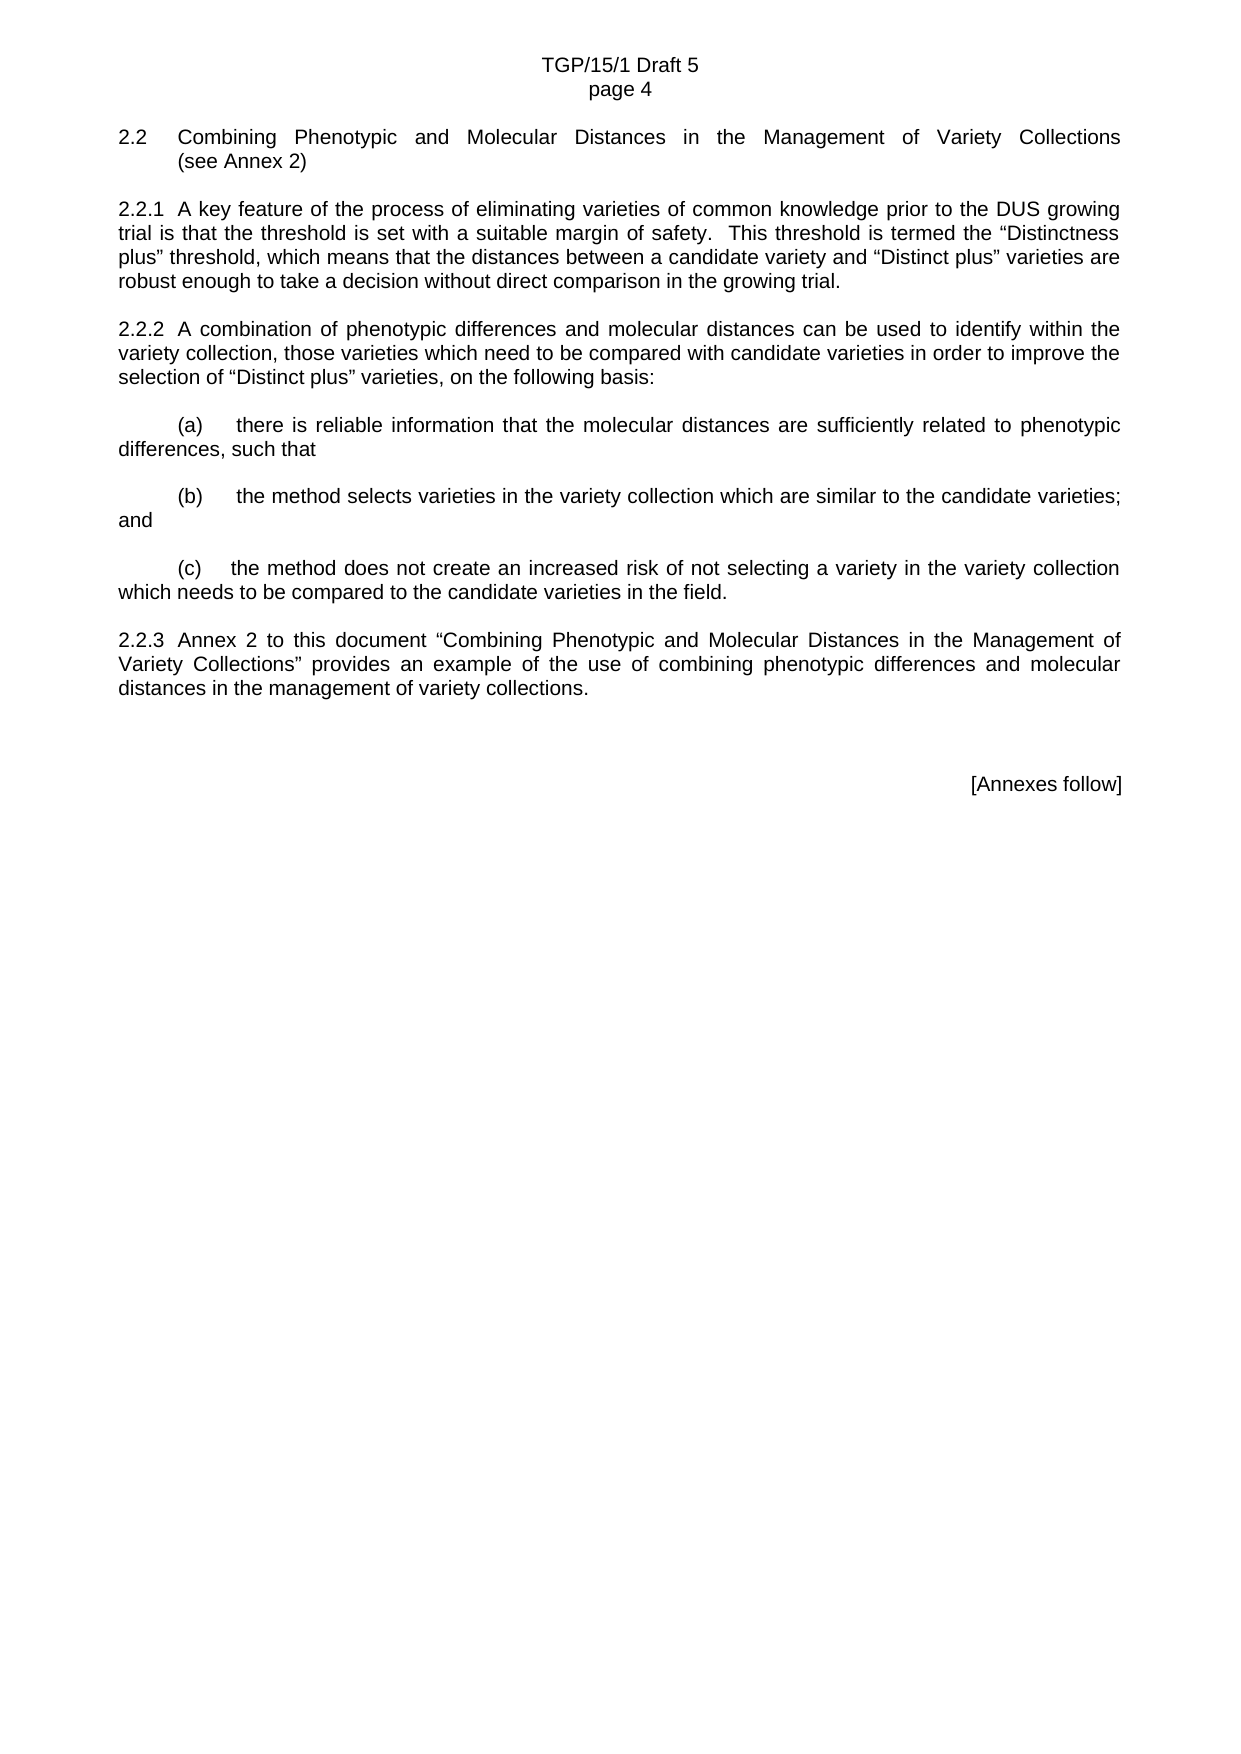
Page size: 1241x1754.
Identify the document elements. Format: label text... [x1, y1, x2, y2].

text [Annexes follow] [118, 772, 1122, 796]
list the method does not create an increased risk of not selecting a variety in the variety collection which needs to be compared to the candidate varieties in the field. [118, 556, 1122, 604]
text 2.2.1 A key feature of the process of eliminating varieties of common knowledge prior to the DUS growing trial is that the threshold is set with a suitable margin of safety. This threshold is termed the “Distinctness plus” threshold, which means that the distances between a candidate variety and “Distinct plus” varieties are robust enough to take a decision without direct comparison in the growing trial. [118, 197, 1122, 293]
text 2.2.3 Annex 2 to this document “Combining Phenotypic and Molecular Distances in the Management of Variety Collections” provides an example of the use of combining phenotypic differences and molecular distances in the management of variety collections. [118, 628, 1122, 700]
text 2.2.2 A combination of phenotypic differences and molecular distances can be used to identify within the variety collection, those varieties which need to be compared with candidate varieties in order to improve the selection of “Distinct plus” varieties, on the following basis: [118, 317, 1122, 388]
subtitle 2.2 Combining Phenotypic and Molecular Distances in the Management of Variety Collections (see Annex 2) [118, 125, 1122, 173]
text (b) the method selects varieties in the variety collection which are similar to the candidate varieties; and [118, 484, 1122, 532]
text (a) there is reliable information that the molecular distances are sufficiently related to phenotypic differences, such that [118, 412, 1122, 460]
